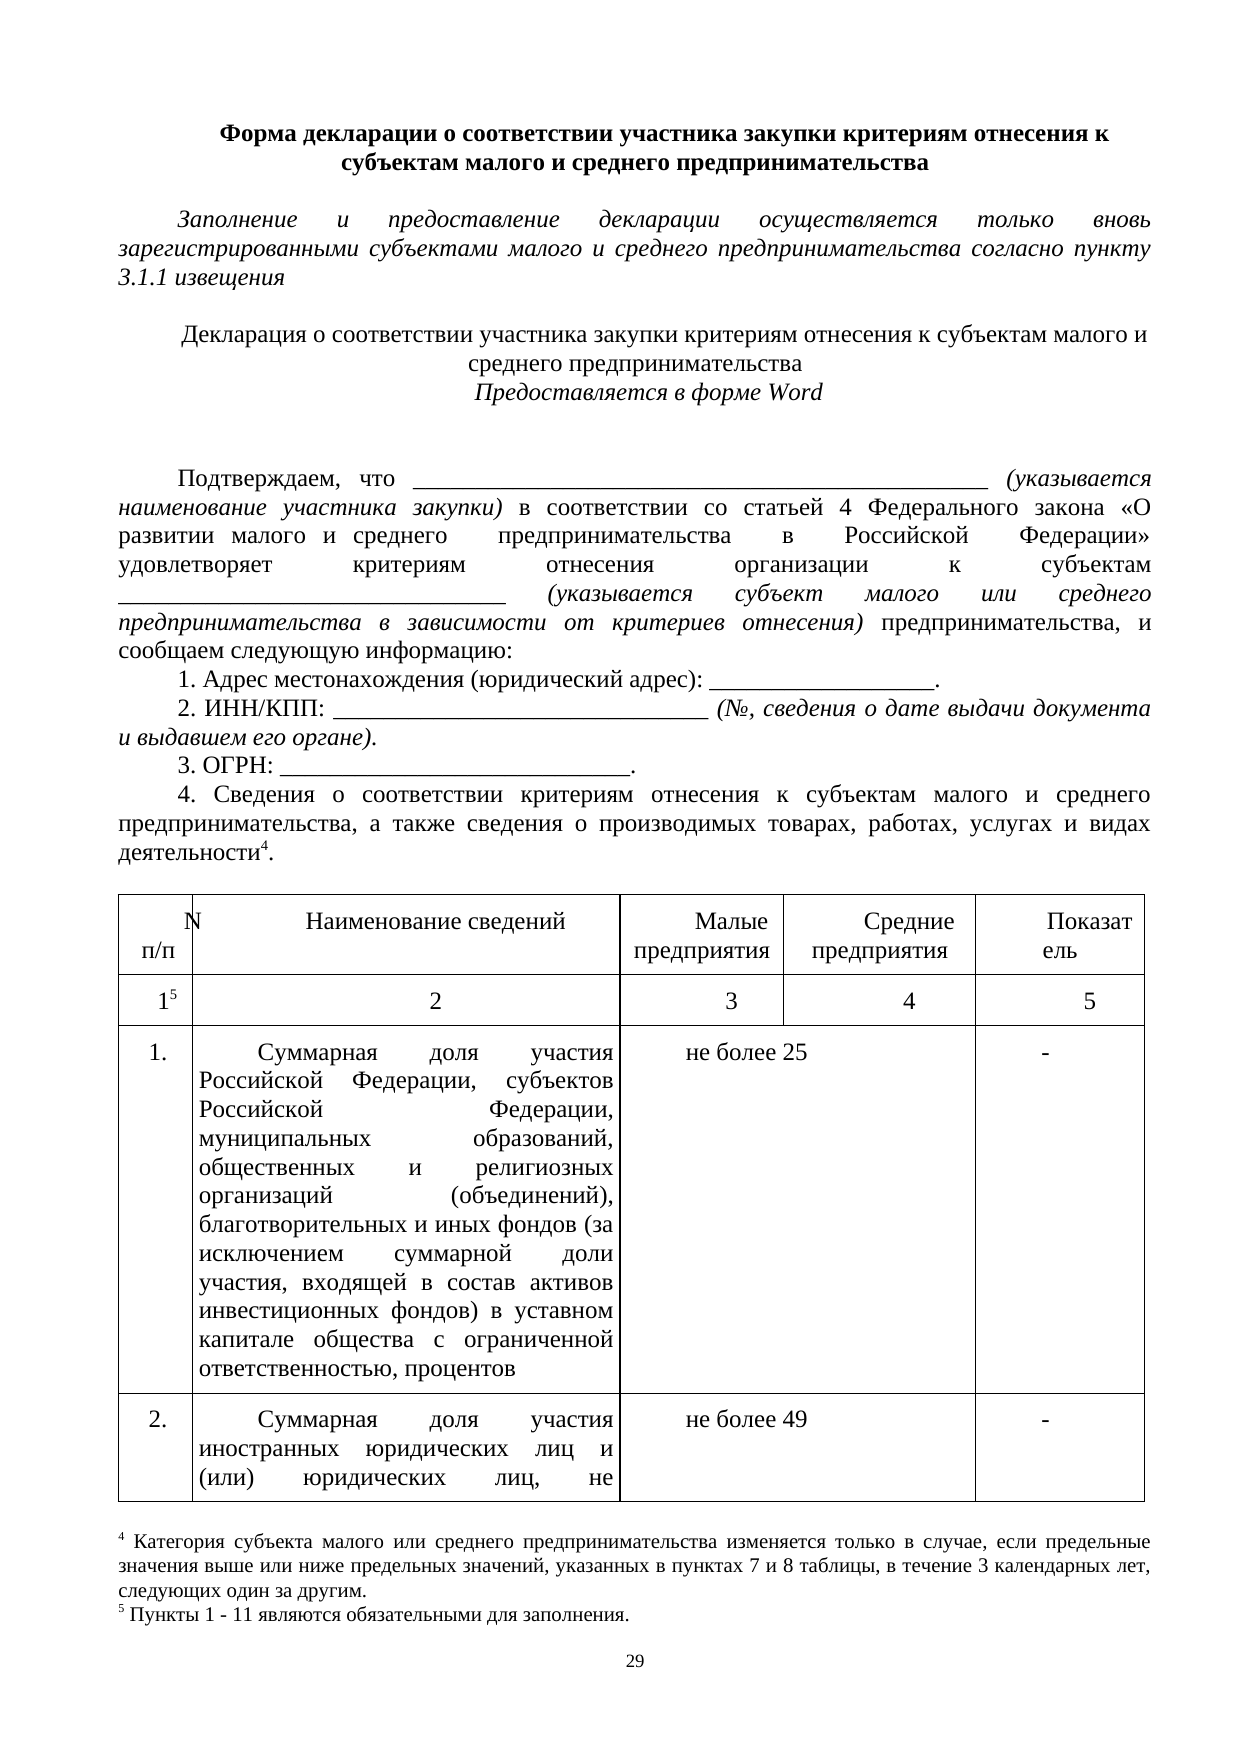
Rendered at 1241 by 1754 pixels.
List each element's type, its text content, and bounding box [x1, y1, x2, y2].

table_header Средние предприятия [784, 895, 975, 974]
table_cell 2 [193, 975, 619, 1025]
text 3. ОГРН: ____________________________. [118, 751, 1152, 779]
text 4. Сведения о соответствии критериям отнесения к субъектам малого и среднего предпринимательства, а также сведения о производимых товарах, работах, услугах и видах деятельности. [118, 779, 1152, 866]
table_header Показатель [976, 895, 1144, 974]
table_header Наименование сведений [193, 895, 619, 974]
table_cell 1 [119, 975, 192, 1025]
table_cell 4 [784, 975, 975, 1025]
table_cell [193, 1394, 619, 1501]
table_cell 1. [119, 1026, 192, 1392]
table_cell 3 [621, 975, 783, 1025]
table_cell - [976, 1026, 1144, 1392]
table_header Малые предприятия [621, 895, 783, 974]
table_cell 2. [119, 1394, 192, 1501]
table_cell Суммарная доля участия Российской Федерации, субъектов Российской Федерации, муниципальных образований, общественных и религиозных организаций (объединений), благотворительных и иных фондов (за исключением суммарной доли участия, входящей в состав активов инвестиционных фондов) в уставном капитале общества с ограниченной ответственностью, процентов [193, 1026, 619, 1392]
text Декларация о соответствии участника закупки критериям отнесения к субъектам малого и среднего предпринимательства [118, 319, 1152, 377]
text Предоставляется в форме Word [118, 377, 1120, 406]
text 2. ИНН/КПП: ______________________________ (№, сведения о дате выдачи документа и выдавшем его органе). [118, 693, 1152, 751]
table_cell не более 25 [621, 1026, 975, 1392]
text 1. Адрес местонахождения (юридический адрес): __________________. [118, 664, 1152, 693]
table_cell не более 49 [621, 1394, 975, 1501]
table_header N п/п [119, 895, 192, 974]
text Подтверждаем, что ______________________________________________ (указывается наименование участника закупки) в соответствии со статьей 4 Федерального закона «О развитии малого и среднего предпринимательства в Российской Федерации» удовлетворяет критериям отнесения организации к субъектам _______________________________ (указывается субъект малого или среднего предпринимательства в зависимости от критериев отнесения) предпринимательства, и сообщаем следующую информацию: [118, 463, 1152, 664]
table_cell - [976, 1394, 1144, 1501]
text Форма декларации о соответствии участника закупки критериям отнесения к субъектам малого и среднего предпринимательства [118, 118, 1152, 176]
table_cell 5 [976, 975, 1144, 1025]
text Заполнение и предоставление декларации осуществляется только вновь зарегистрированными субъектами малого и среднего предпринимательства согласно пункту 3.1.1 извещения [118, 204, 1152, 291]
